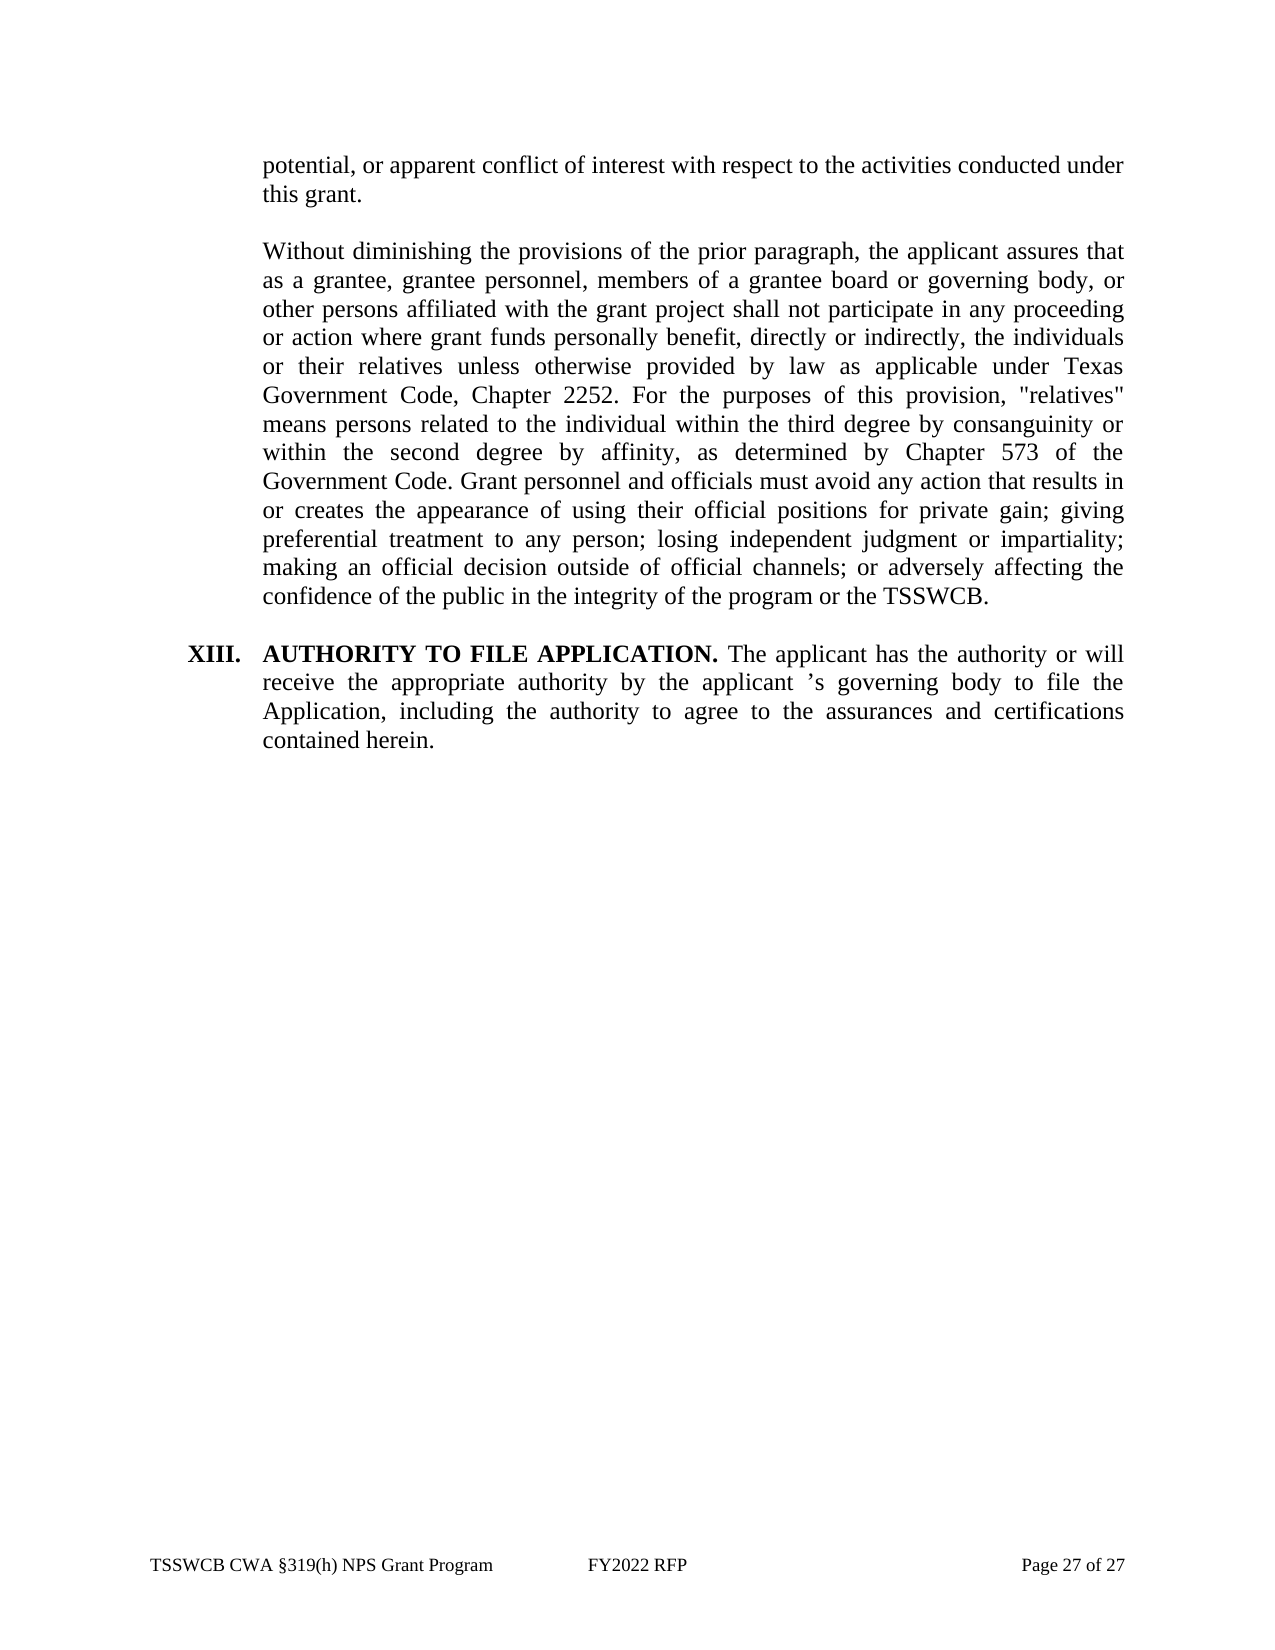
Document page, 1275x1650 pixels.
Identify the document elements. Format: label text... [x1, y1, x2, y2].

list AUTHORITY TO FILE APPLICATION. The applicant has the authority or will receive the appropriate authority by the applicant ’s governing body to file the Application, including the authority to agree to the assurances and certifications contained herein. [187, 639, 1125, 754]
list Without diminishing the provisions of the prior paragraph, the applicant assures that as a grantee, grantee personnel, members of a grantee board or governing body, or other persons affiliated with the grant project shall not participate in any proceeding or action where grant funds personally benefit, directly or indirectly, the individuals or their relatives unless otherwise provided by law as applicable under Texas Government Code, Chapter 2252. For the purposes of this provision, "relatives" means persons related to the individual within the third degree by consanguinity or within the second degree by affinity, as determined by Chapter 573 of the Government Code. Grant personnel and officials must avoid any action that results in or creates the appearance of using their official positions for private gain; giving preferential treatment to any person; losing independent judgment or impartiality; making an official decision outside of official channels; or adversely affecting the confidence of the public in the integrity of the program or the TSSWCB. [262, 236, 1125, 610]
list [262, 150, 1125, 207]
